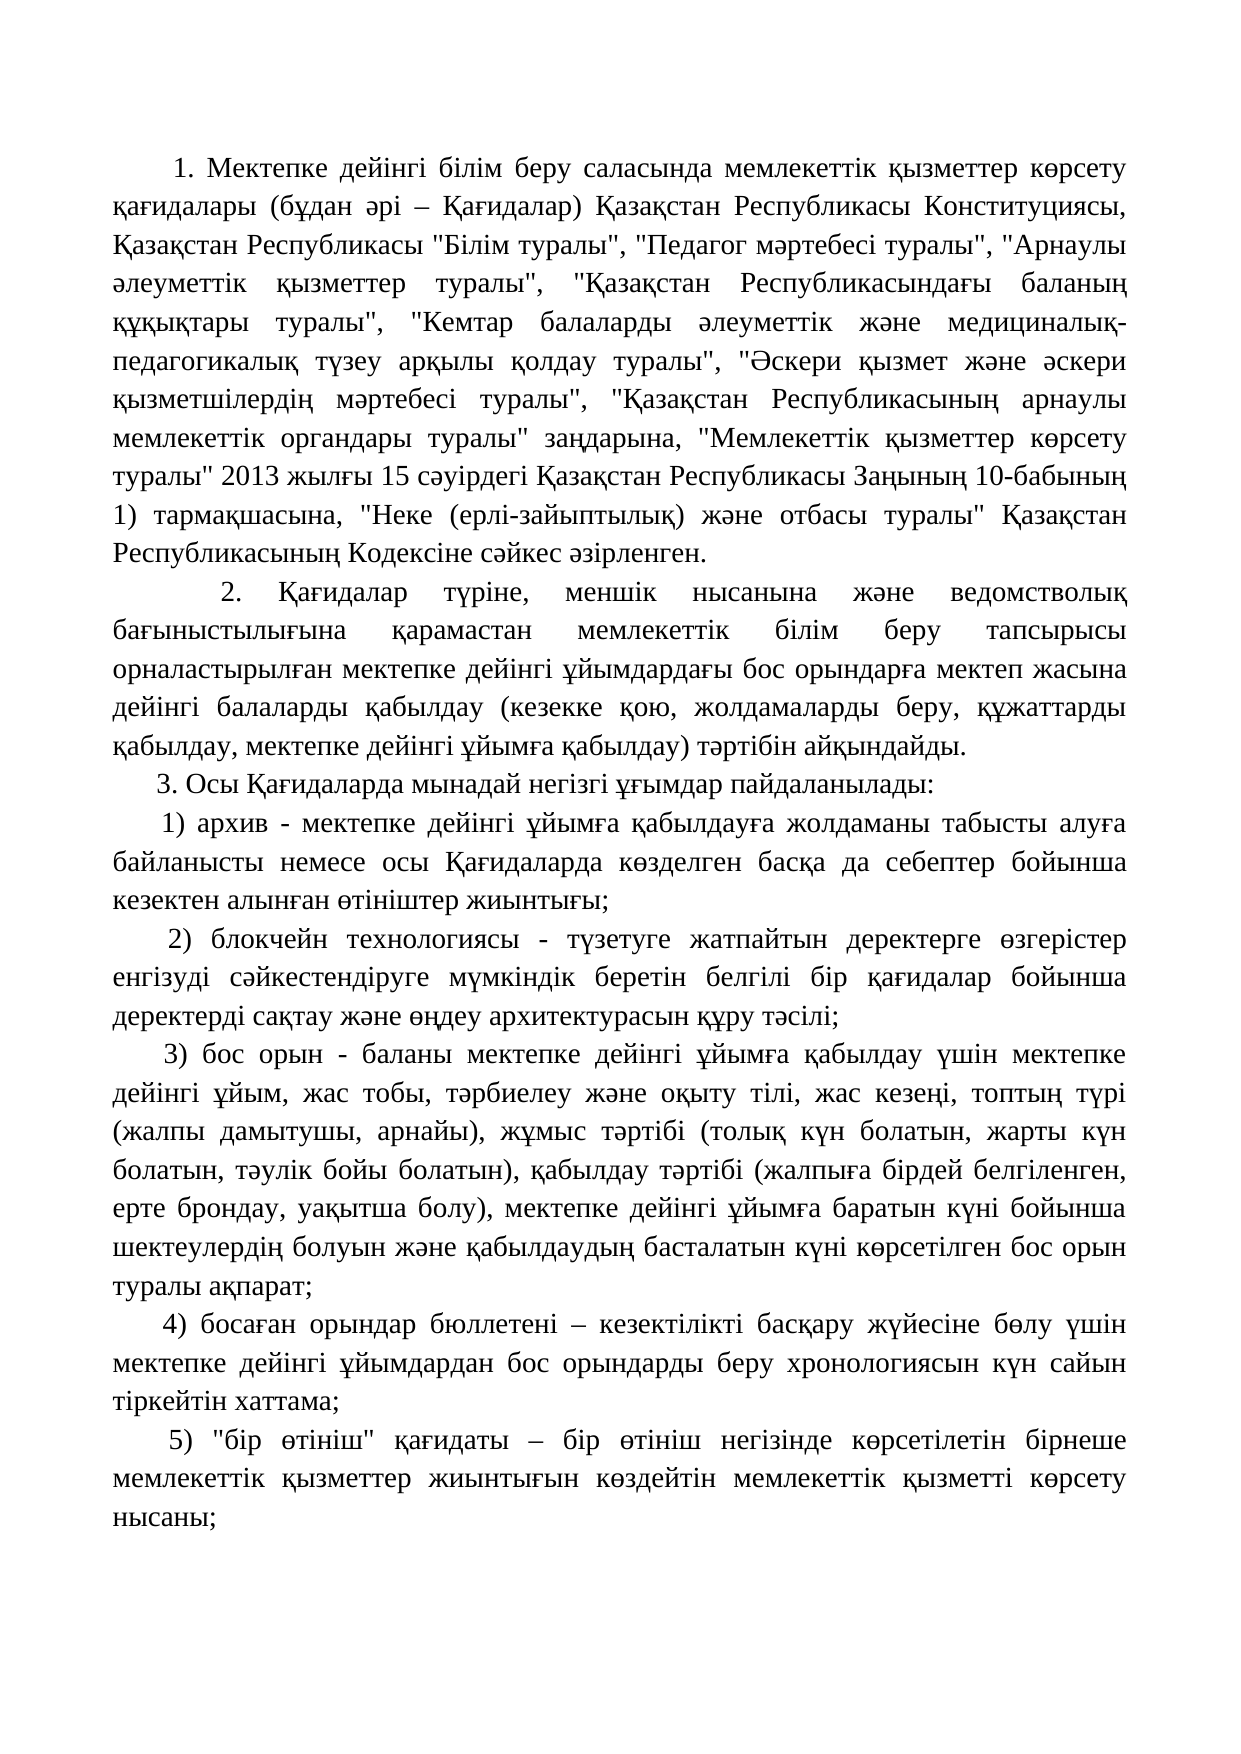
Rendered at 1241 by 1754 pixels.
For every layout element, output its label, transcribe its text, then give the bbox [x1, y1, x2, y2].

text 3) бос орын - баланы мектепке дейінгі ұйымға қабылдау үшін мектепке дейінгі ұйым, жас тобы, тәрбиелеу және оқыту тілі, жас кезеңі, топтың түрі (жалпы дамытушы, арнайы), жұмыс тәртібі (толық күн болатын, жарты күн болатын, тәулік бойы болатын), қабылдау тәртібі (жалпыға бірдей белгіленген, ерте брондау, уақытша болу), мектепке дейінгі ұйымға баратын күні бойынша шектеулердің болуын және қабылдаудың басталатын күні көрсетілген бос орын туралы ақпарат; [112, 1036, 1128, 1301]
text 2) блокчейн технологиясы - түзетуге жатпайтын деректерге өзгерістер енгізуді сәйкестендіруге мүмкіндік беретін белгілі бір қағидалар бойынша деректерді сақтау және өңдеу архитектурасын құру тәсілі; [112, 921, 1128, 1031]
text 1) архив - мектепке дейінгі ұйымға қабылдауға жолдаманы табысты алуға байланысты немесе осы Қағидаларда көзделген басқа да себептер бойынша кезектен алынған өтініштер жиынтығы; [112, 805, 1128, 916]
text 4) босаған орындар бюллетені – кезектілікті басқару жүйесіне бөлу үшін мектепке дейінгі ұйымдардан бос орындарды беру хронологиясын күн сайын тіркейтін хаттама; [112, 1306, 1128, 1417]
text 2. Қағидалар түріне, меншік нысанына және ведомстволық бағыныстылығына қарамастан мемлекеттік білім беру тапсырысы орналастырылған мектепке дейінгі ұйымдардағы бос орындарға мектеп жасына дейінгі балаларды қабылдау (кезекке қою, жолдамаларды беру, құжаттарды қабылдау, мектепке дейінгі ұйымға қабылдау) тәртібін айқындайды. [112, 574, 1128, 762]
text 3. Осы Қағидаларда мынадай негізгі ұғымдар пайдаланылады: [112, 767, 1128, 800]
text 5) "бір өтініш" қағидаты – бір өтініш негізінде көрсетілетін бірнеше мемлекеттік қызметтер жиынтығын көздейтін мемлекеттік қызметті көрсету нысаны; [112, 1422, 1128, 1532]
text 1. Мектепке дейінгі білім беру саласында мемлекеттік қызметтер көрсету қағидалары (бұдан әрі – Қағидалар) Қазақстан Республикасы Конституциясы, Қазақстан Республикасы "Білім туралы", "Педагог мәртебесі туралы", "Арнаулы әлеуметтік қызметтер туралы", "Қазақстан Республикасындағы баланың құқықтары туралы", "Кемтар балаларды әлеуметтiк және медициналық-педагогикалық түзеу арқылы қолдау туралы", "Әскери қызмет және әскери қызметшілердің мәртебесі туралы", "Қазақстан Республикасының арнаулы мемлекеттік органдары туралы" заңдарына, "Мемлекеттік қызметтер көрсету туралы" 2013 жылғы 15 сәуірдегі Қазақстан Республикасы Заңының 10-бабының 1) тармақшасына, "Неке (ерлі-зайыптылық) және отбасы туралы" Қазақстан Республикасының Кодексіне сәйкес әзірленген. [112, 150, 1128, 569]
